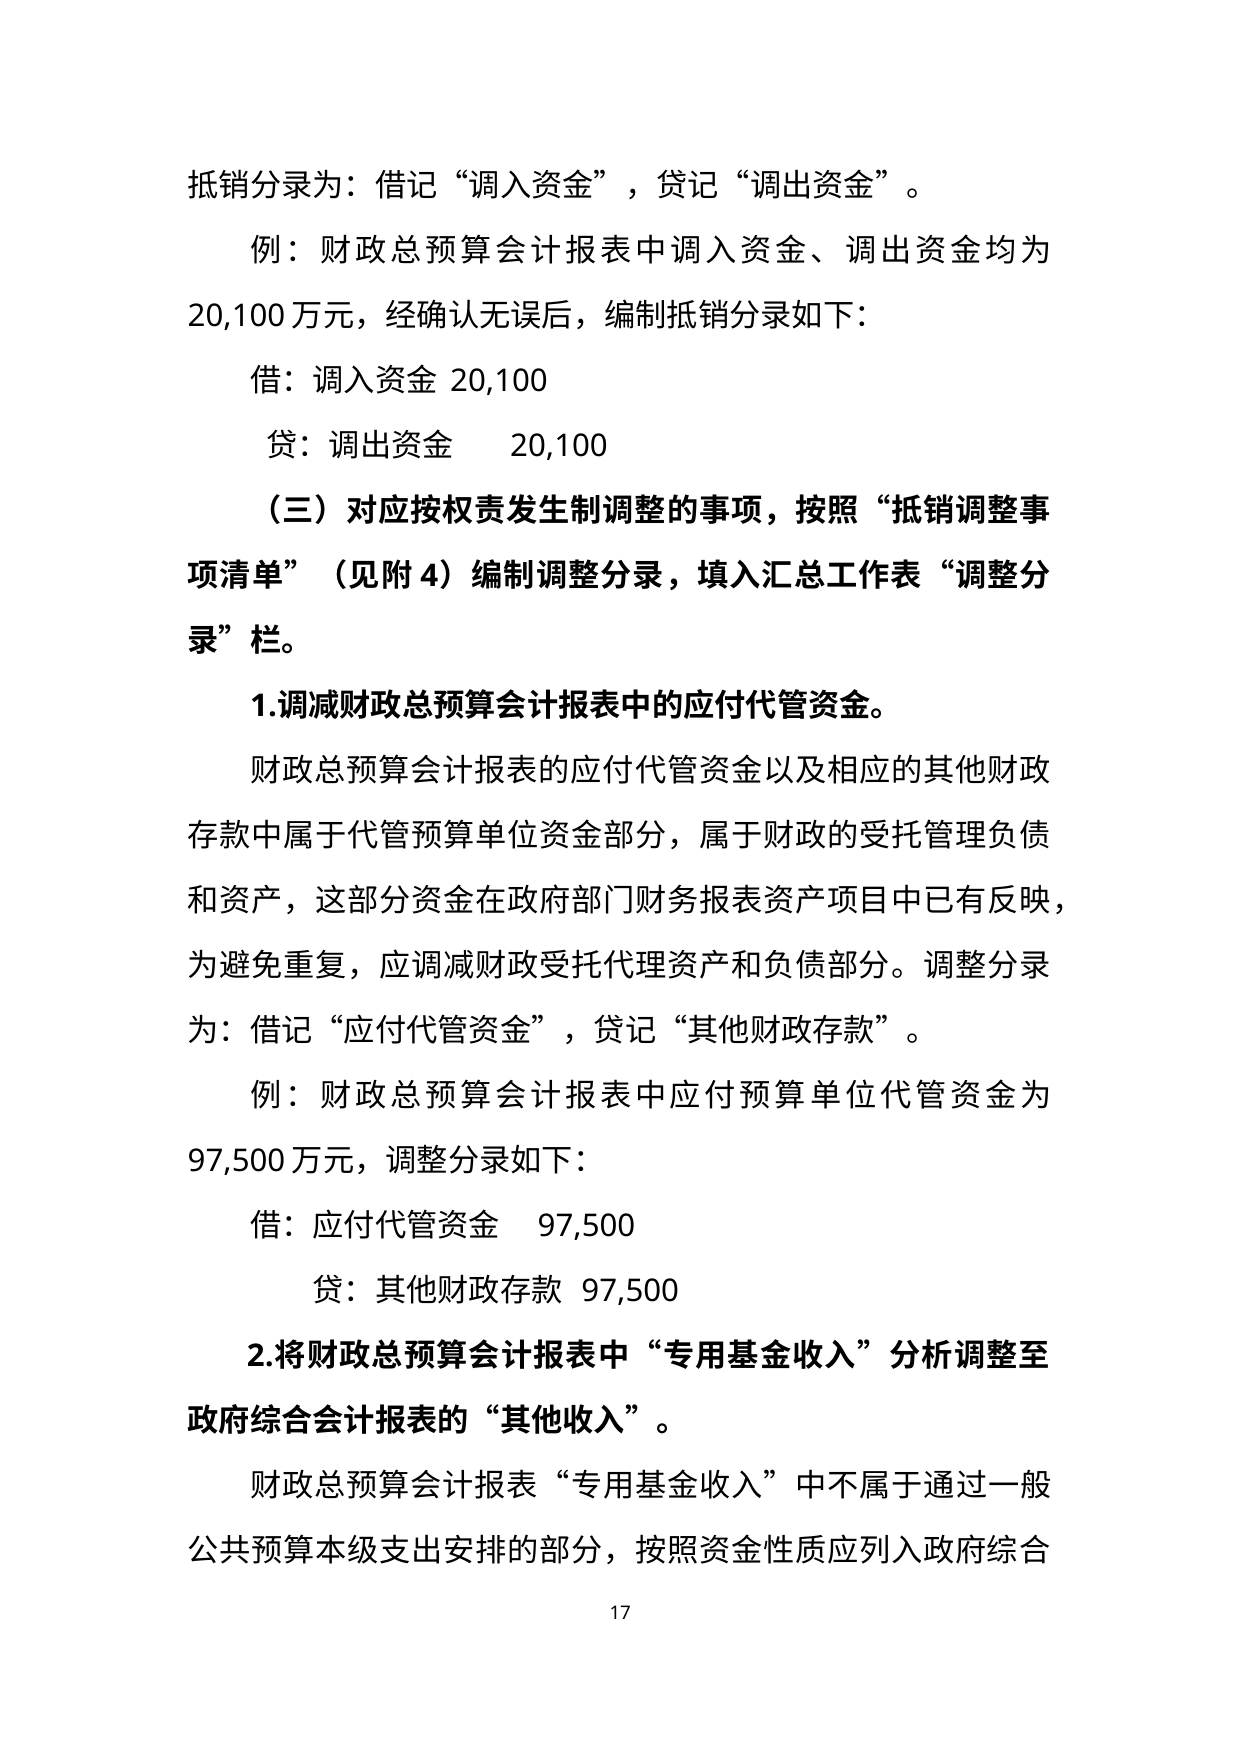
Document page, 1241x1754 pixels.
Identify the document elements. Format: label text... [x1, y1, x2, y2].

text 贷：其他财政存款 97,500 [187, 1255, 1053, 1320]
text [187, 150, 1053, 215]
text 财政总预算会计报表的应付代管资金以及相应的其他财政存款中属于代管预算单位资金部分，属于财政的受托管理负债和资产，这部分资金在政府部门财务报表资产项目中已有反映，为避免重复，应调减财政受托代理资产和负债部分。调整分录为：借记“应付代管资金”，贷记“其他财政存款”。 [187, 735, 1053, 1060]
text 2.将财政总预算会计报表中“专用基金收入”分析调整至政府综合会计报表的“其他收入”。 [187, 1320, 1053, 1450]
text 例：财政总预算会计报表中调入资金、调出资金均为20,100万元，经确认无误后，编制抵销分录如下： [187, 215, 1053, 345]
text 例：财政总预算会计报表中应付预算单位代管资金为97,500万元，调整分录如下： [187, 1060, 1053, 1190]
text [187, 1450, 1053, 1580]
text 借：应付代管资金 97,500 [187, 1190, 1053, 1255]
text 贷：调出资金 20,100 [187, 410, 1053, 475]
text 1.调减财政总预算会计报表中的应付代管资金。 [187, 670, 1053, 735]
text 借：调入资金 20,100 [187, 345, 1053, 410]
text （三）对应按权责发生制调整的事项，按照“抵销调整事项清单”（见附4）编制调整分录，填入汇总工作表“调整分录”栏。 [187, 475, 1053, 670]
